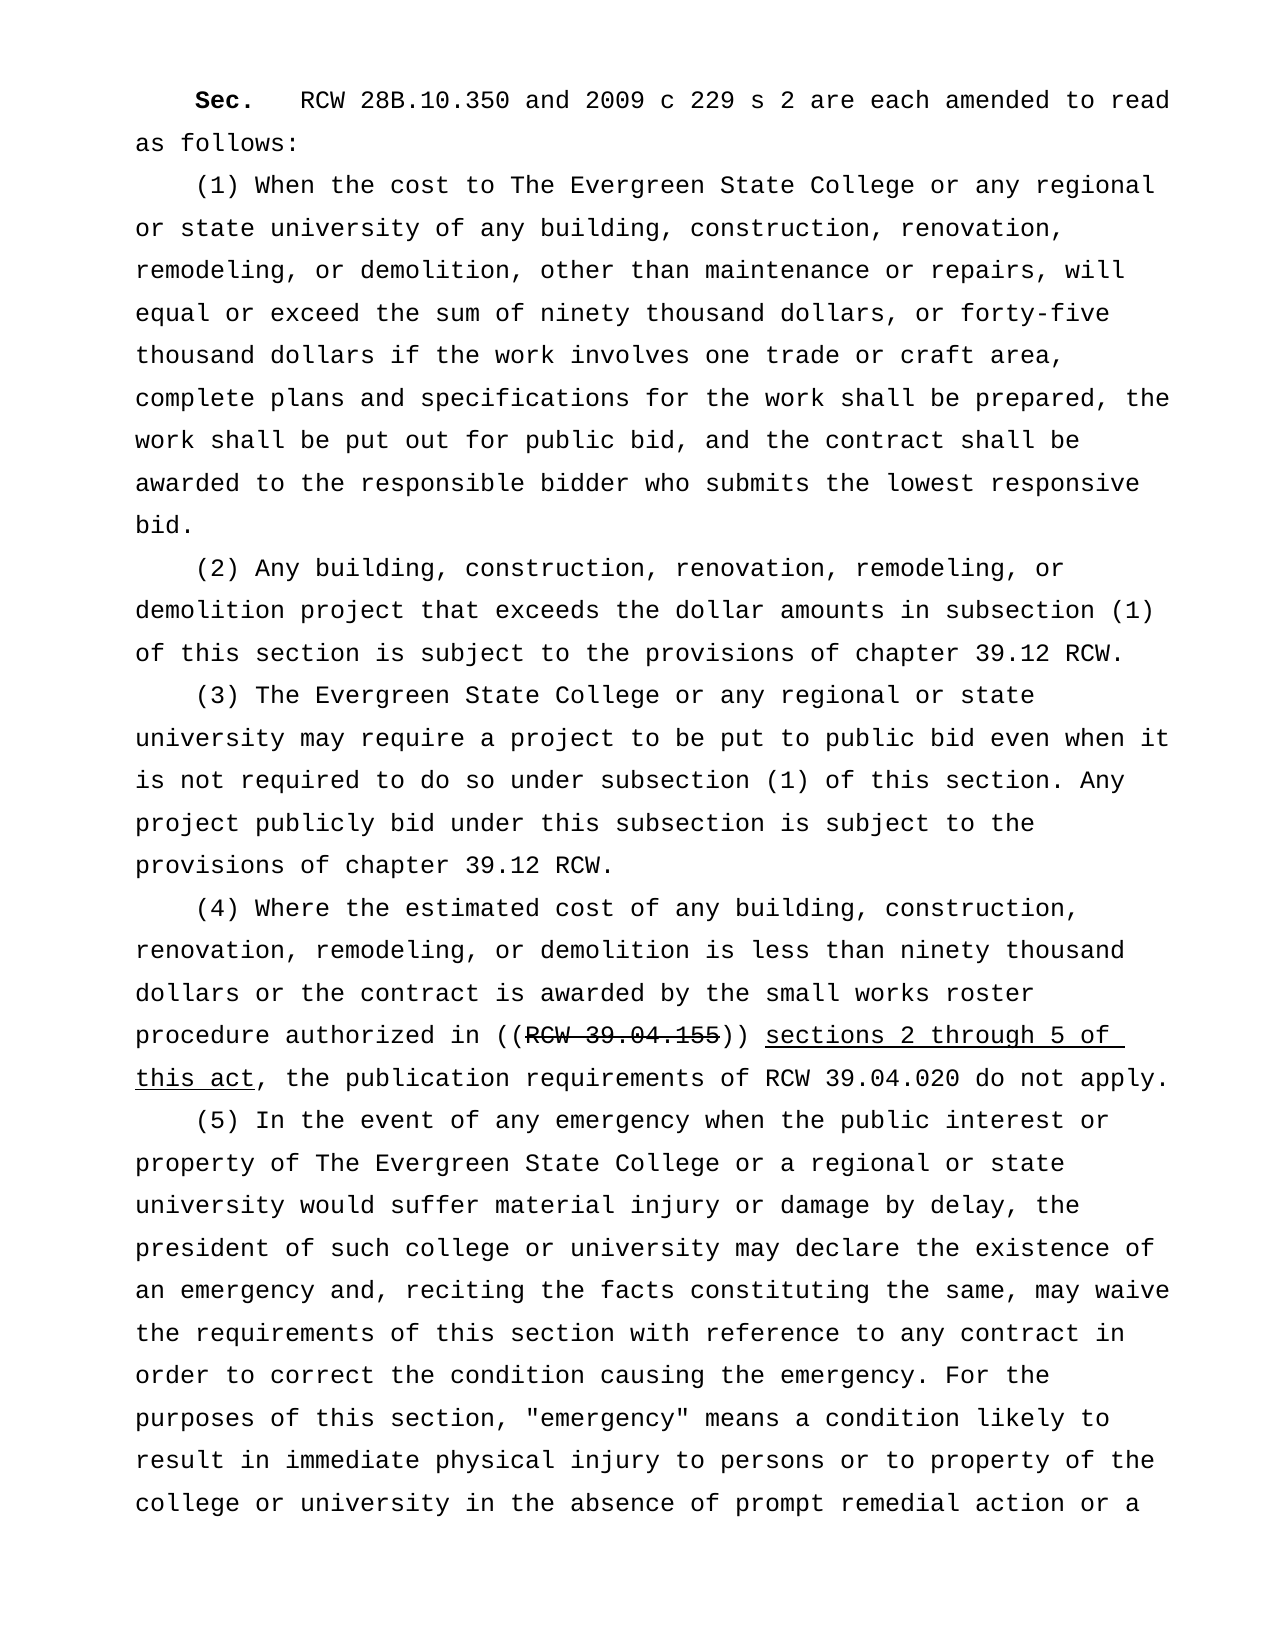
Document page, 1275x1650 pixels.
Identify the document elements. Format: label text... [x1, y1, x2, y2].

text Sec. RCW 28B.10.350 and 2009 c 229 s 2 are each amended to read as follows: [135, 75, 1170, 160]
text (3) The Evergreen State College or any regional or state university may require a project to be put to public bid even when it is not required to do so under subsection (1) of this section. Any project publicly bid under this subsection is subject to the provisions of chapter 39.12 RCW. [135, 670, 1170, 882]
text (2) Any building, construction, renovation, remodeling, or demolition project that exceeds the dollar amounts in subsection (1) of this section is subject to the provisions of chapter 39.12 RCW. [135, 542, 1170, 670]
text (1) When the cost to The Evergreen State College or any regional or state university of any building, construction, renovation, remodeling, or demolition, other than maintenance or repairs, will equal or exceed the sum of ninety thousand dollars, or forty-five thousand dollars if the work involves one trade or craft area, complete plans and specifications for the work shall be prepared, the work shall be put out for public bid, and the contract shall be awarded to the responsible bidder who submits the lowest responsive bid. [135, 160, 1170, 542]
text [135, 1095, 1170, 1520]
text (4) Where the estimated cost of any building, construction, renovation, remodeling, or demolition is less than ninety thousand dollars or the contract is awarded by the small works roster procedure authorized in ((RCW 39.04.155)) sections 2 through 5 of this act, the publication requirements of RCW 39.04.020 do not apply. [135, 882, 1170, 1095]
